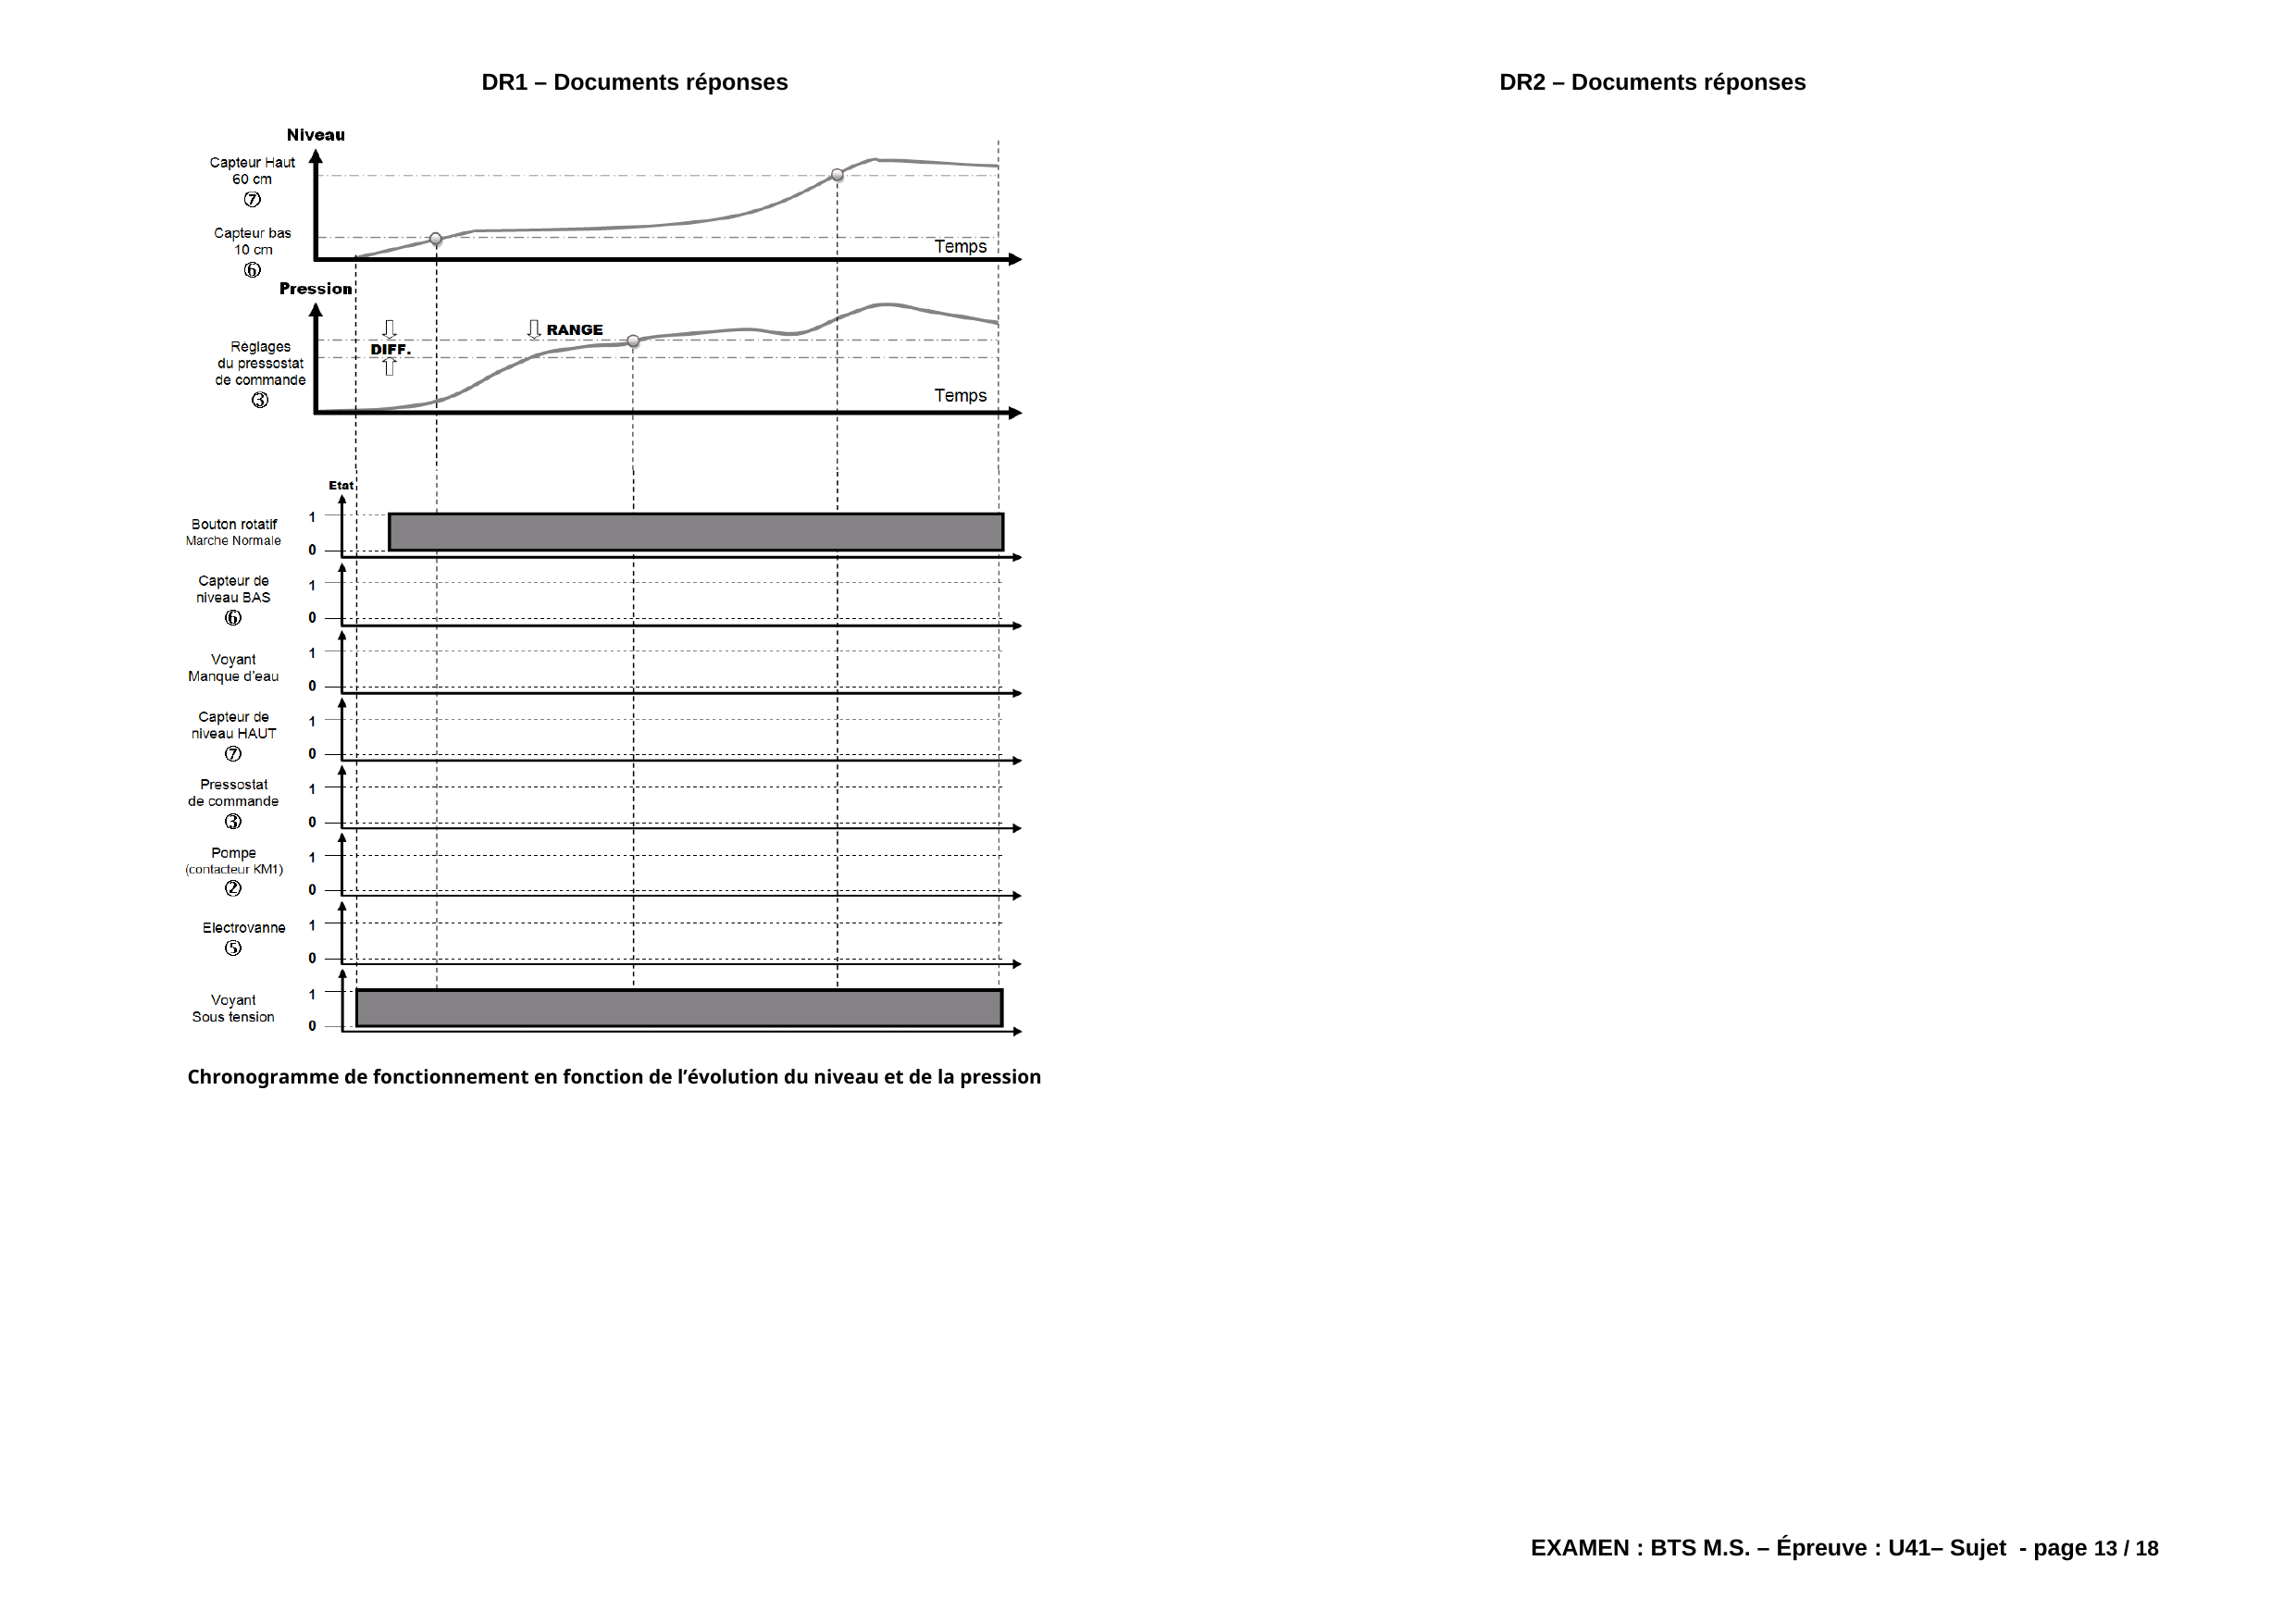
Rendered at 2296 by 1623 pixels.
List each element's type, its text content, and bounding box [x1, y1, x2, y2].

text Chronogramme de fonctionnement en fonction de l’évolution du niveau et de la pression [137, 1063, 1093, 1089]
picture [136, 120, 1083, 1044]
